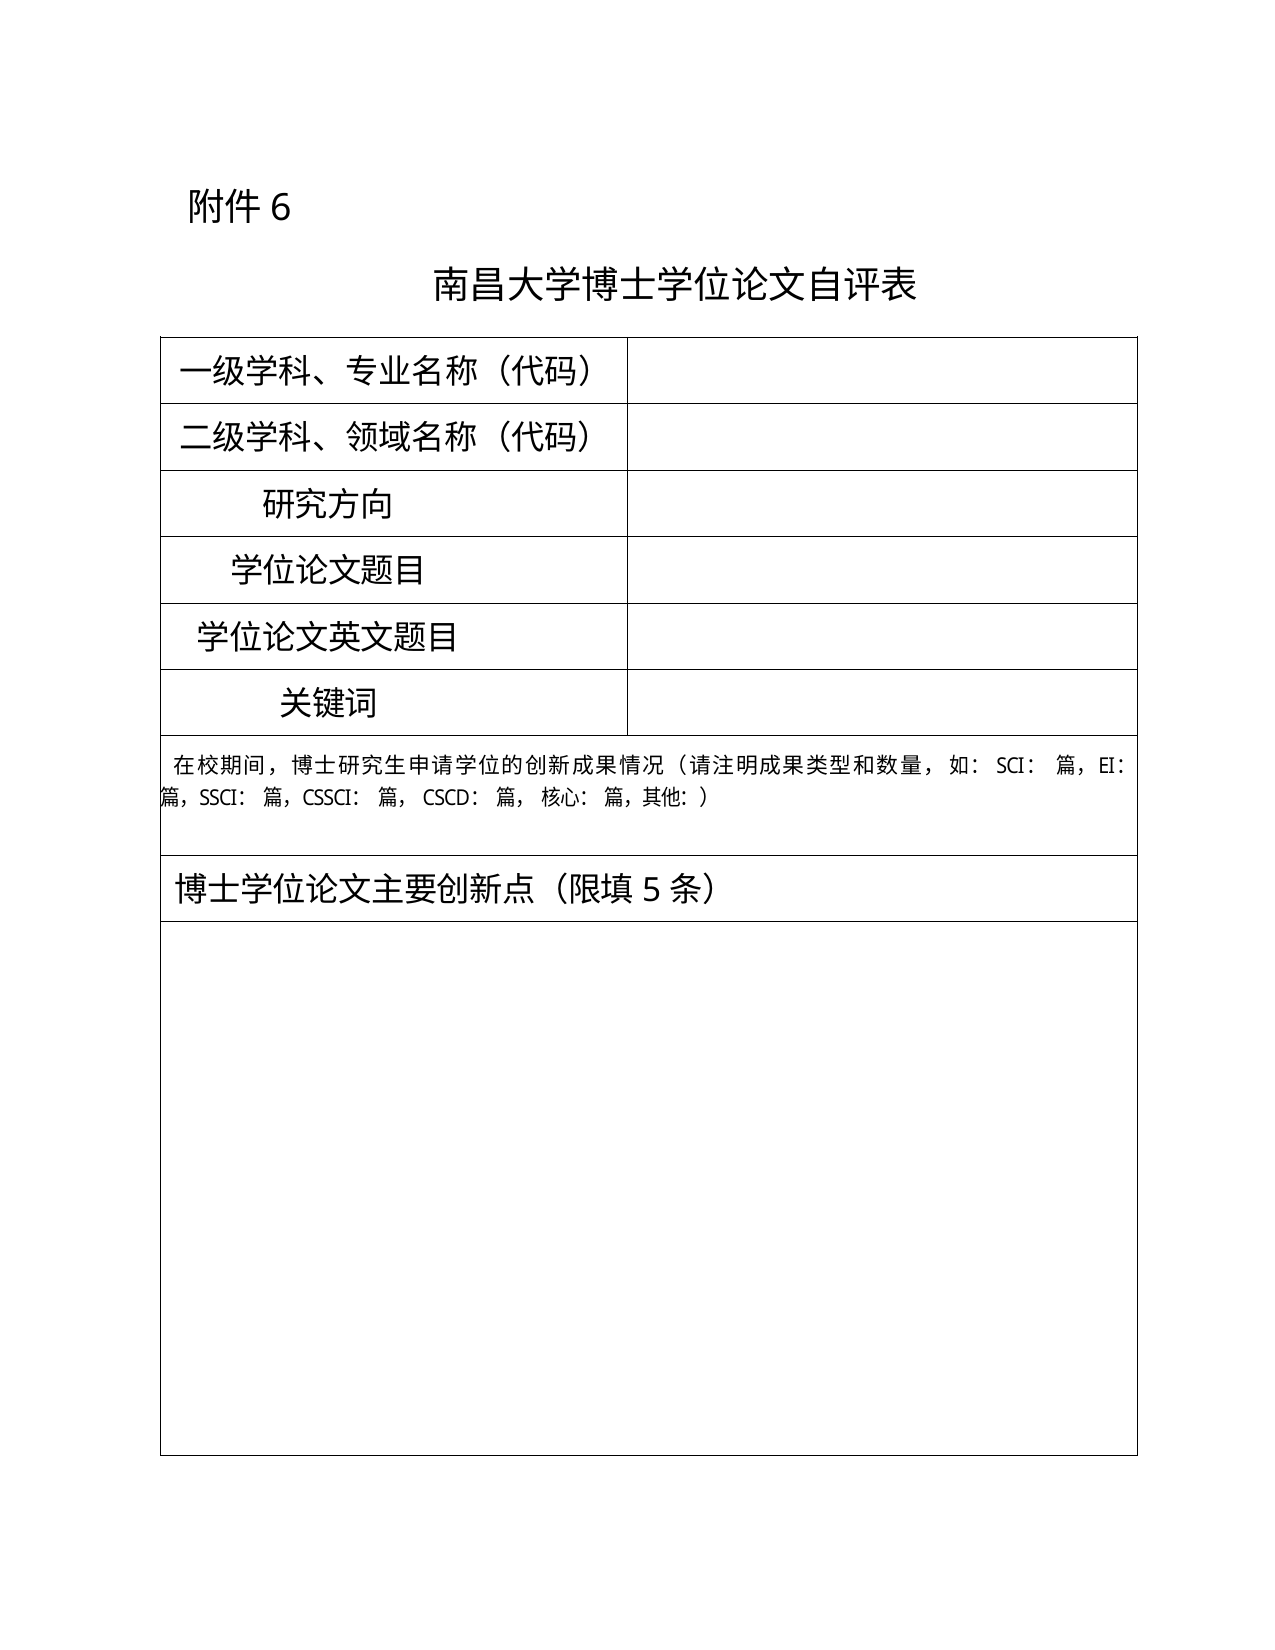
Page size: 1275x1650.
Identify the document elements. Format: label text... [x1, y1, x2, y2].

table_cell 二级学科、领域名称（代码） [161, 404, 627, 469]
table_cell 在校期间，博士研究生申请学位的创新成果情况（请注明成果类型和数量，如： SCI： 篇，EI： 篇，SSCI： 篇，CSSCI： 篇， CSCD： 篇， 核心： 篇，其他：） [161, 736, 1137, 854]
table_cell 关键词 [161, 670, 627, 735]
table_cell [628, 404, 1137, 469]
text 南昌大学博士学位论文自评表 [187, 264, 1087, 307]
table_cell 博士学位论文主要创新点（限填 5 条） [161, 856, 1137, 921]
table_cell [628, 670, 1137, 735]
table_cell [628, 604, 1137, 669]
text 附件6 [187, 186, 1087, 228]
table_cell [161, 922, 1137, 1455]
table_cell 研究方向 [161, 471, 627, 536]
table_cell 学位论文题目 [161, 537, 627, 602]
table_cell 学位论文英文题目 [161, 604, 627, 669]
table_header 一级学科、专业名称（代码） [161, 338, 627, 403]
table_cell [628, 471, 1137, 536]
table_header [628, 338, 1137, 403]
table_cell [628, 537, 1137, 602]
